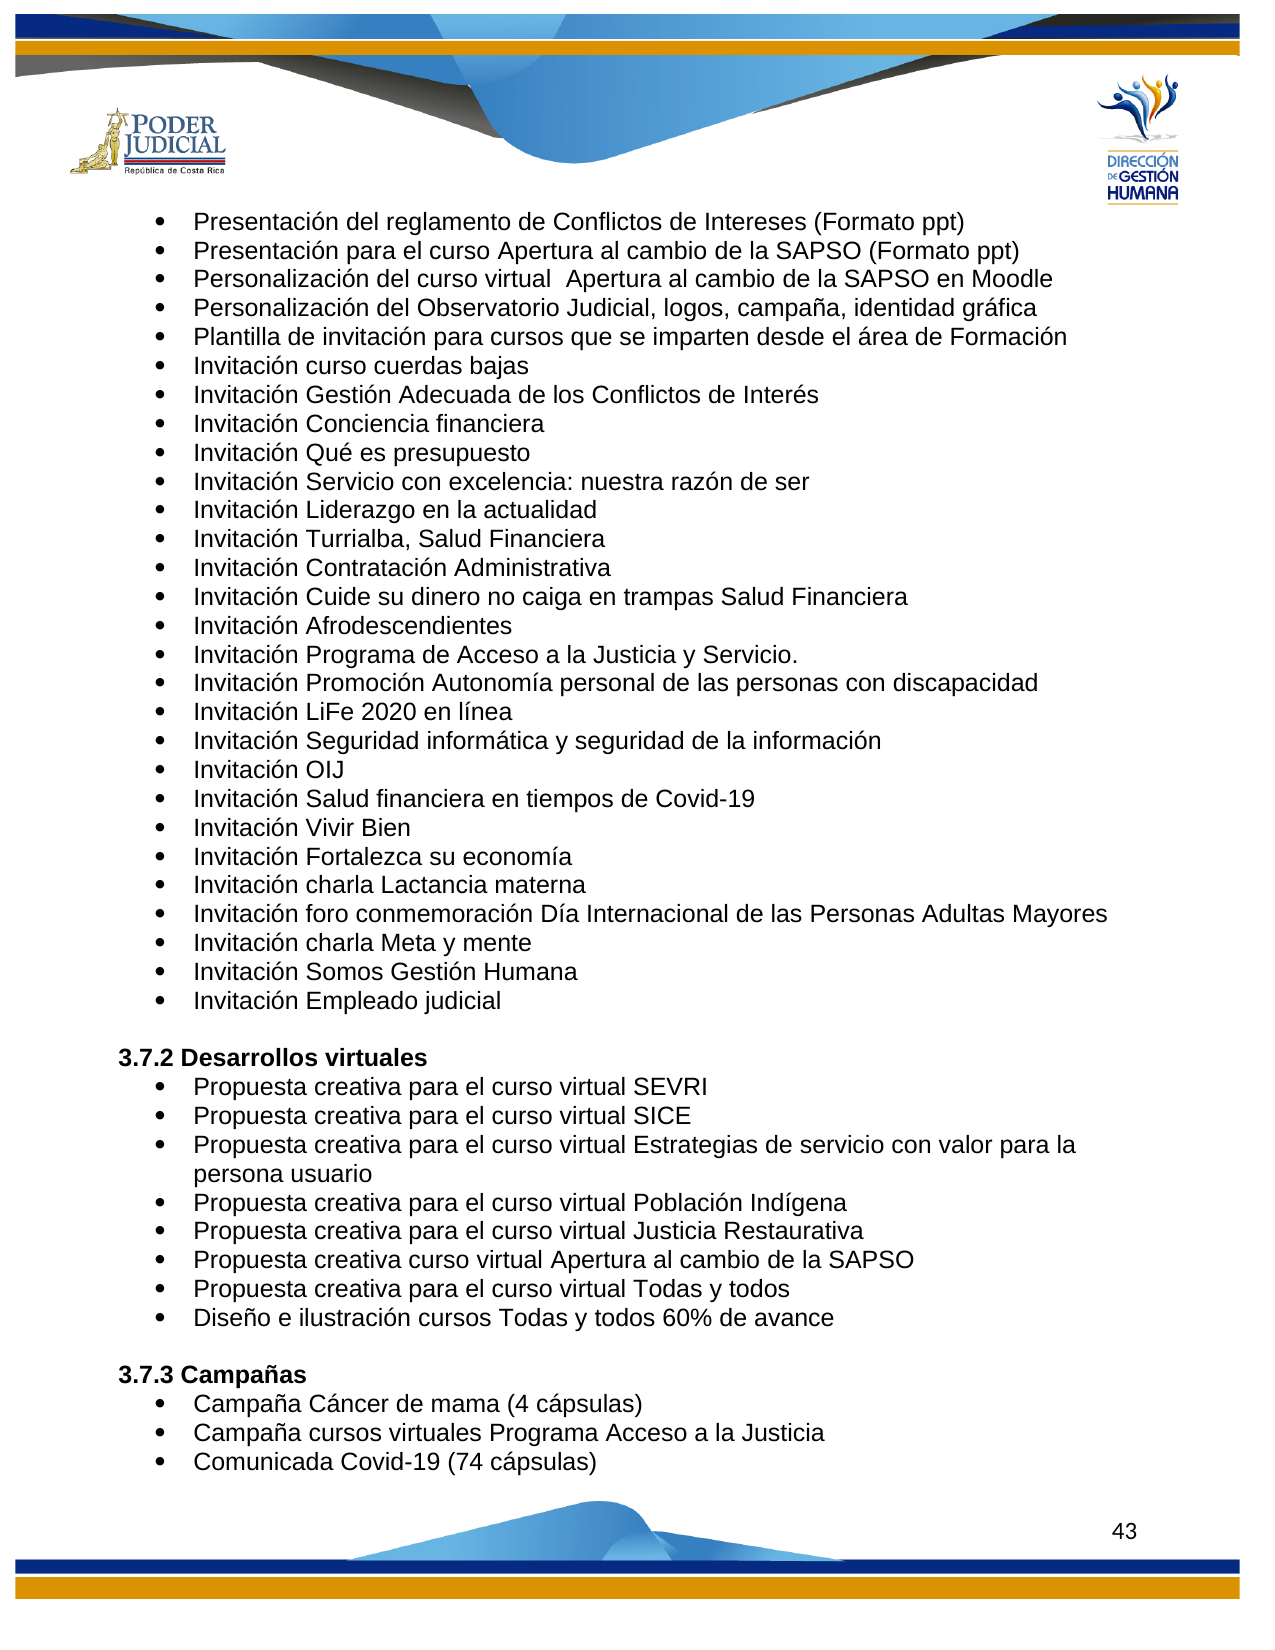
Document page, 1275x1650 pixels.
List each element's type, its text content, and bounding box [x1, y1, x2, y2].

list Plantilla de invitación para cursos que se imparten desde el área de Formación [156, 322, 1137, 351]
list Invitación Seguridad informática y seguridad de la información [156, 726, 1137, 755]
list Invitación charla Lactancia materna [156, 870, 1137, 899]
list Propuesta creativa para el curso virtual SICE [156, 1101, 1137, 1130]
list Invitación Fortalezca su economía [156, 842, 1137, 870]
list Personalización del Observatorio Judicial, logos, campaña, identidad gráfica [156, 293, 1137, 322]
list Personalización del curso virtual Apertura al cambio de la SAPSO en Moodle [156, 264, 1137, 293]
text 3.7.3 Campañas [118, 1361, 1137, 1389]
list Invitación Afrodescendientes [156, 611, 1137, 639]
list Invitación curso cuerdas bajas [156, 351, 1137, 380]
list Invitación Empleado judicial [156, 986, 1137, 1015]
text 3.7.2 Desarrollos virtuales [118, 1043, 1137, 1072]
list Presentación del reglamento de Conflictos de Intereses (Formato ppt) [156, 207, 1137, 236]
list Invitación Liderazgo en la actualidad [156, 495, 1137, 524]
list Diseño e ilustración cursos Todas y todos 60% de avance [156, 1303, 1137, 1332]
list Invitación LiFe 2020 en línea [156, 697, 1137, 726]
list Invitación OIJ [156, 755, 1137, 784]
list Propuesta creativa para el curso virtual Estrategias de servicio con valor para la persona usuario [156, 1130, 1137, 1187]
picture [15, 14, 1240, 1599]
list Invitación Cuide su dinero no caiga en trampas Salud Financiera [156, 582, 1137, 611]
list Invitación Qué es presupuesto [156, 438, 1137, 466]
list Invitación charla Meta y mente [156, 928, 1137, 957]
list Invitación Servicio con excelencia: nuestra razón de ser [156, 466, 1137, 495]
list Invitación Vivir Bien [156, 813, 1137, 842]
list Comunicada Covid-19 (74 cápsulas) [156, 1447, 1137, 1476]
list Propuesta creativa para el curso virtual Todas y todos [156, 1274, 1137, 1303]
list Invitación Programa de Acceso a la Justicia y Servicio. [156, 639, 1137, 668]
list Invitación Turrialba, Salud Financiera [156, 524, 1137, 553]
list Invitación Conciencia financiera [156, 409, 1137, 438]
list Invitación Gestión Adecuada de los Conflictos de Interés [156, 380, 1137, 409]
list Invitación foro conmemoración Día Internacional de las Personas Adultas Mayores [156, 899, 1137, 928]
list Propuesta creativa para el curso virtual Población Indígena [156, 1187, 1137, 1216]
list Invitación Promoción Autonomía personal de las personas con discapacidad [156, 668, 1137, 697]
list Invitación Contratación Administrativa [156, 553, 1137, 582]
list Invitación Somos Gestión Humana [156, 957, 1137, 986]
list Propuesta creativa para el curso virtual Justicia Restaurativa [156, 1216, 1137, 1245]
list Propuesta creativa curso virtual Apertura al cambio de la SAPSO [156, 1245, 1137, 1274]
list Campaña cursos virtuales Programa Acceso a la Justicia [156, 1418, 1137, 1447]
list Presentación para el curso Apertura al cambio de la SAPSO (Formato ppt) [156, 236, 1137, 264]
list Campaña Cáncer de mama (4 cápsulas) [156, 1389, 1137, 1418]
list Invitación Salud financiera en tiempos de Covid-19 [156, 784, 1137, 813]
list Propuesta creativa para el curso virtual SEVRI [156, 1072, 1137, 1101]
